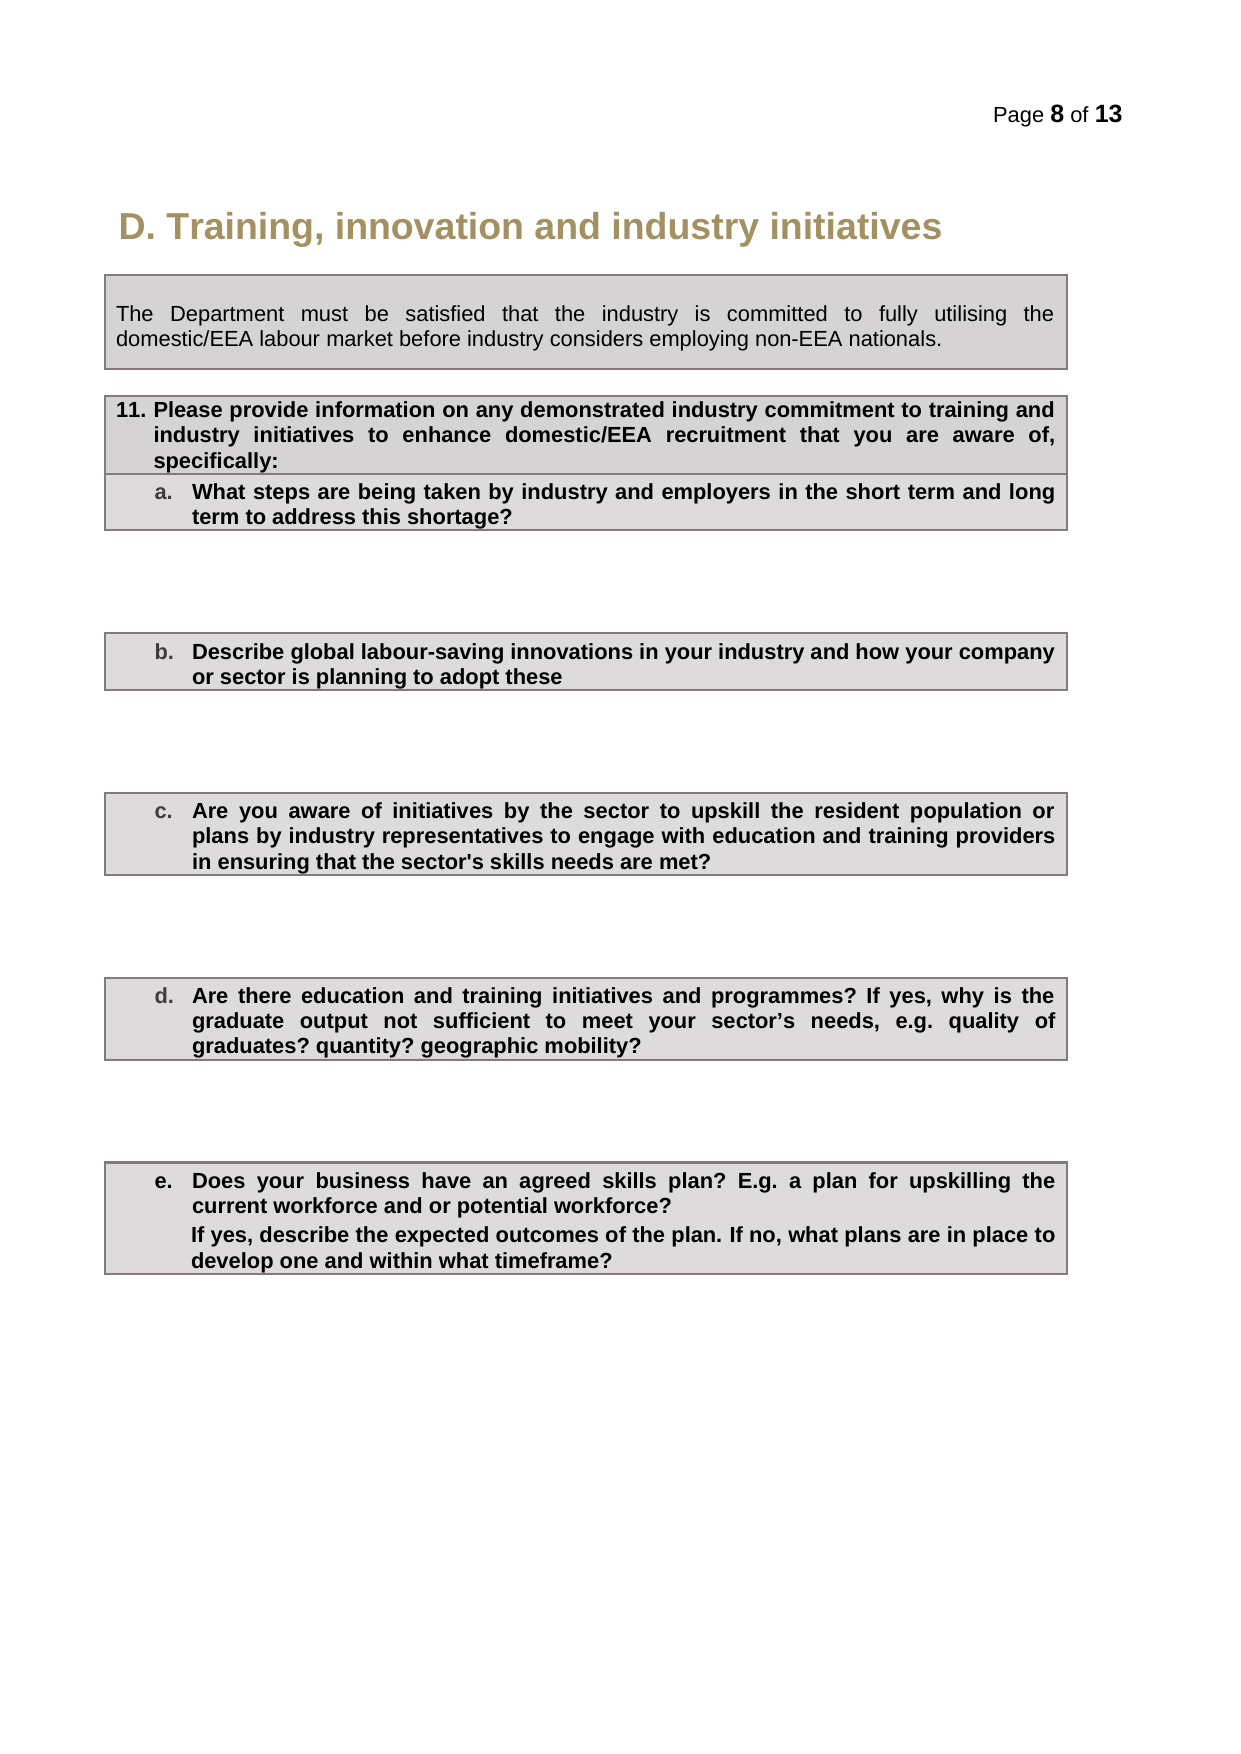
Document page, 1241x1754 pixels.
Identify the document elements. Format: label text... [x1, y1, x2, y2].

title D. Training, innovation and industry initiatives [118, 203, 1122, 248]
table_header Are you aware of initiatives by the sector to upskill the resident population or plans by industry representatives to engage with education and training providers in ensuring that the sector's skills needs are met? [106, 794, 1066, 874]
table_header Are there education and training initiatives and programmes? If yes, why is the graduate output not sufficient to meet your sector’s needs, e.g. quality of graduates? quantity? geographic mobility? [106, 979, 1066, 1058]
table_header Please provide information on any demonstrated industry commitment to training and industry initiatives to enhance domestic/EEA recruitment that you are aware of, specifically: [106, 397, 1066, 473]
table_cell What steps are being taken by industry and employers in the short term and long term to address this shortage? [106, 475, 1066, 529]
table_header The Department must be satisfied that the industry is committed to fully utilising the domestic/EEA labour market before industry considers employing non-EEA nationals. [106, 276, 1066, 368]
table_header Describe global labour-saving innovations in your industry and how your company or sector is planning to adopt these [106, 634, 1066, 689]
table_header Does your business have an agreed skills plan? E.g. a plan for upskilling the current workforce and or potential workforce? If yes, describe the expected outcomes of the plan. If no, what plans are in place to develop one and within what timeframe? [106, 1164, 1066, 1273]
